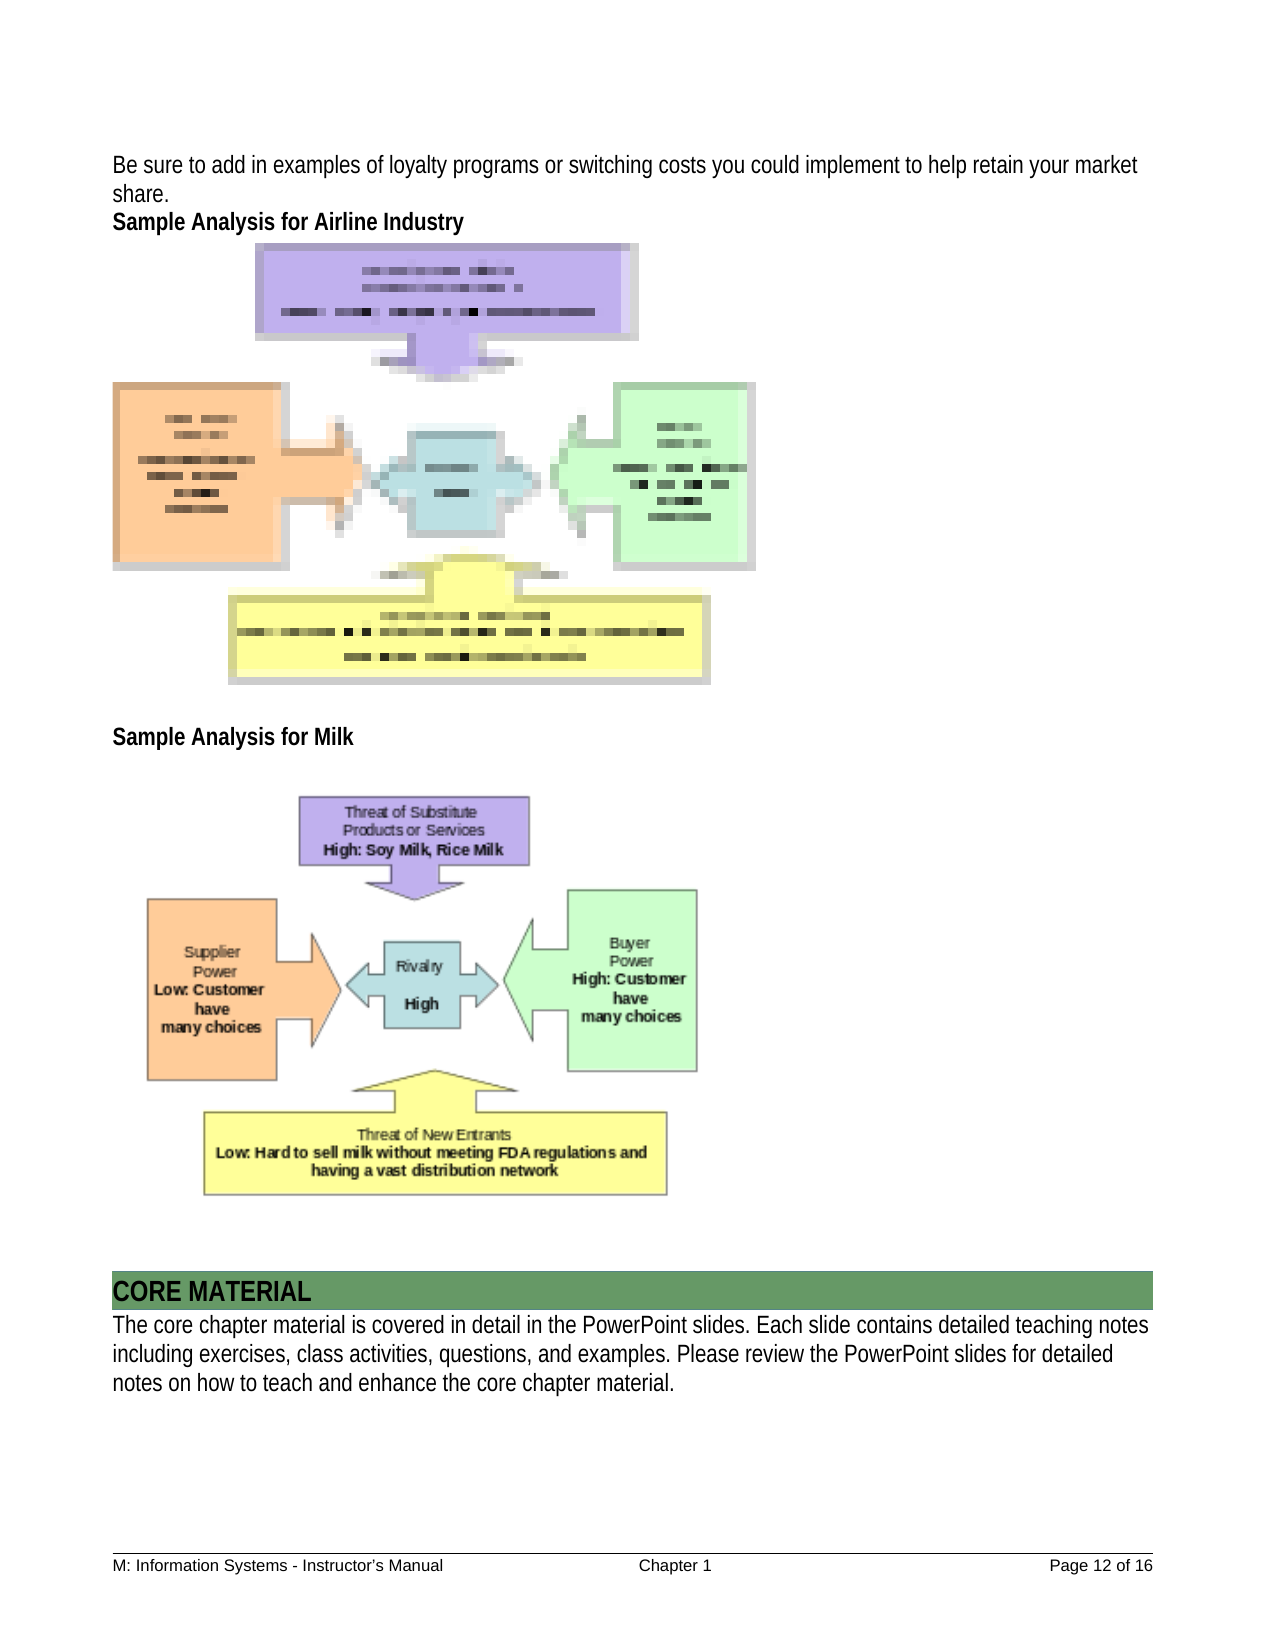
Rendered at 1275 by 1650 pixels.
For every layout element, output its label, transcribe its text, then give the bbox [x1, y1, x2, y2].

text CORE MATERIAL [112, 1272, 1153, 1310]
text Be sure to add in examples of loyalty programs or switching costs you could implement to help retain your market share. [112, 150, 1153, 207]
text The core chapter material is covered in detail in the PowerPoint slides. Each slide contains detailed teaching notes including exercises, class activities, questions, and examples. Please review the PowerPoint slides for detailed notes on how to teach and enhance the core chapter material. [112, 1310, 1153, 1396]
text Sample Analysis for Airline Industry [112, 207, 1153, 236]
text Sample Analysis for Milk [112, 722, 1153, 751]
